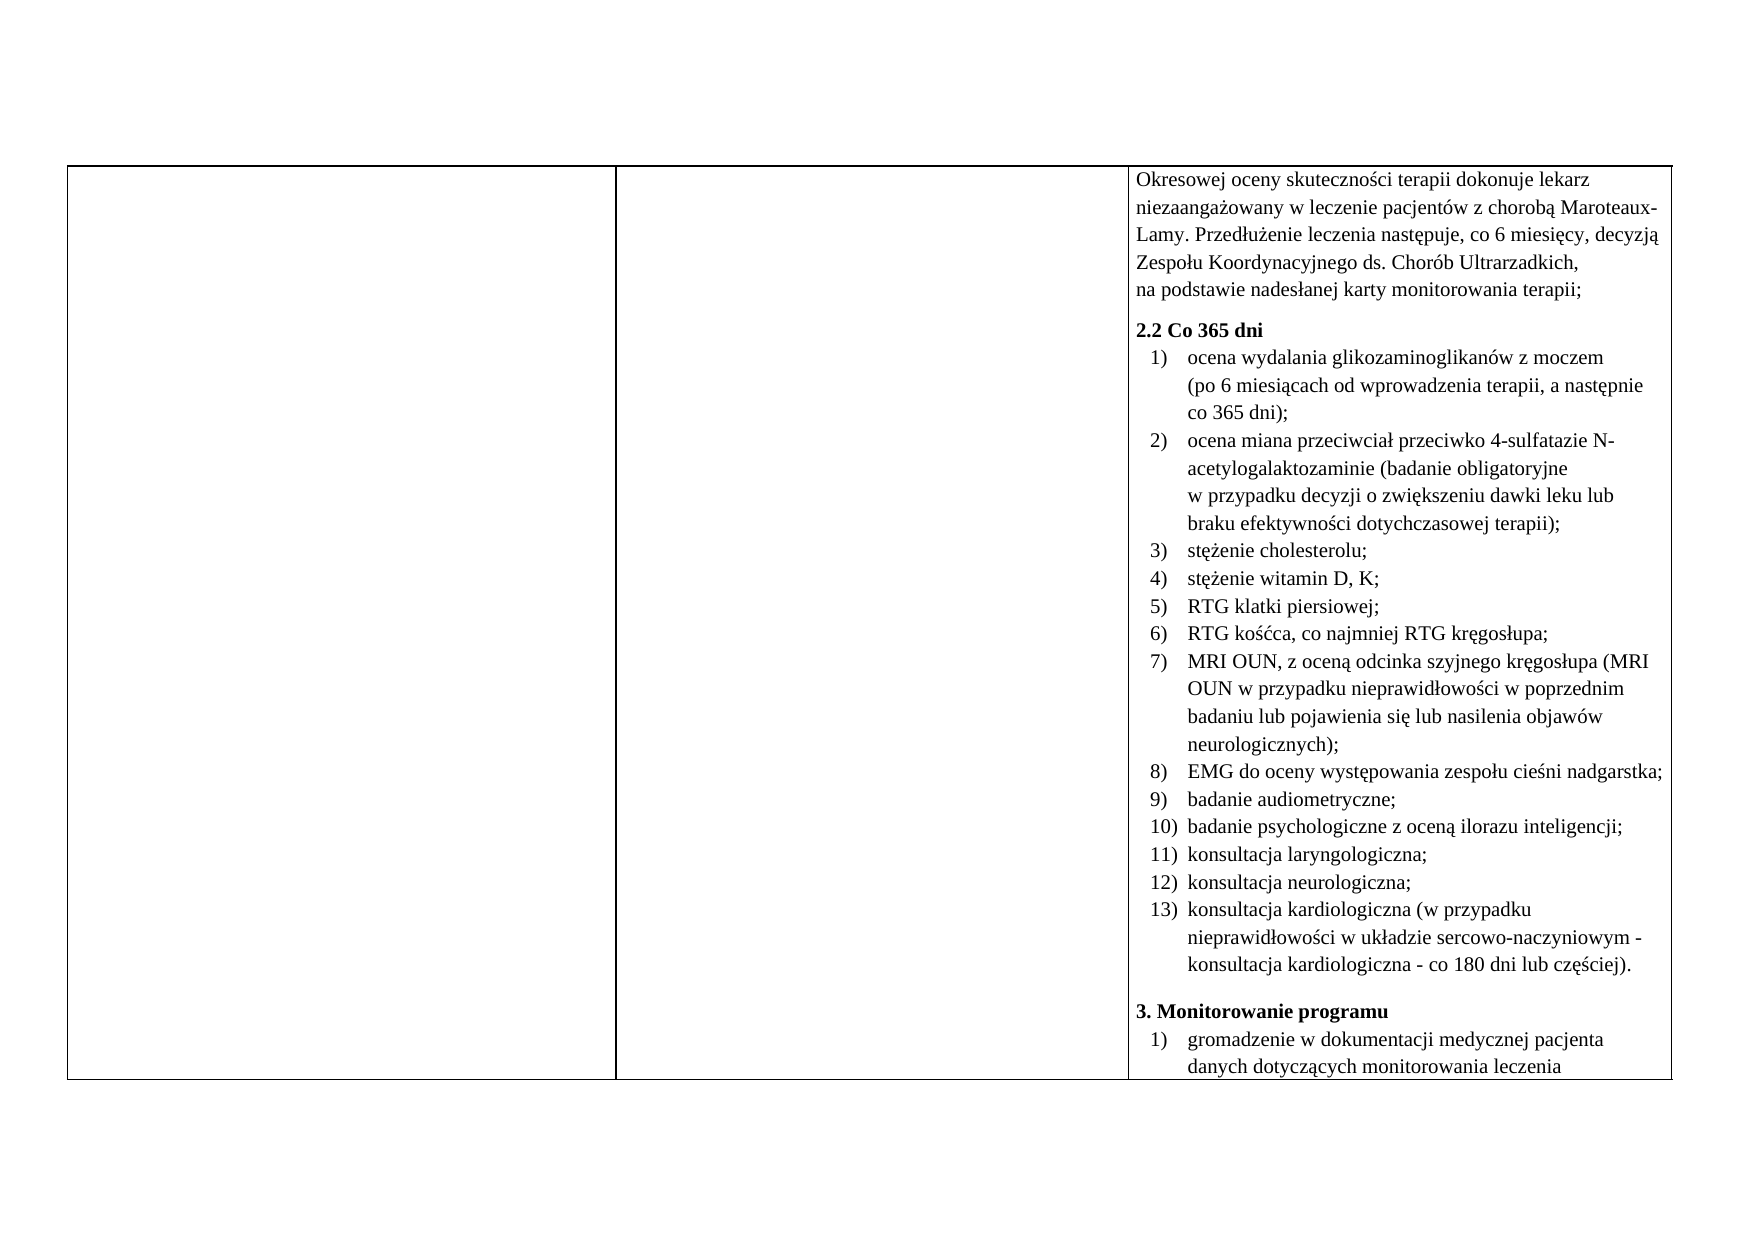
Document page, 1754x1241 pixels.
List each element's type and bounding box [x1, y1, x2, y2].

table_cell [68, 167, 615, 1078]
table_cell [1129, 167, 1671, 1078]
table_cell [617, 167, 1128, 1078]
